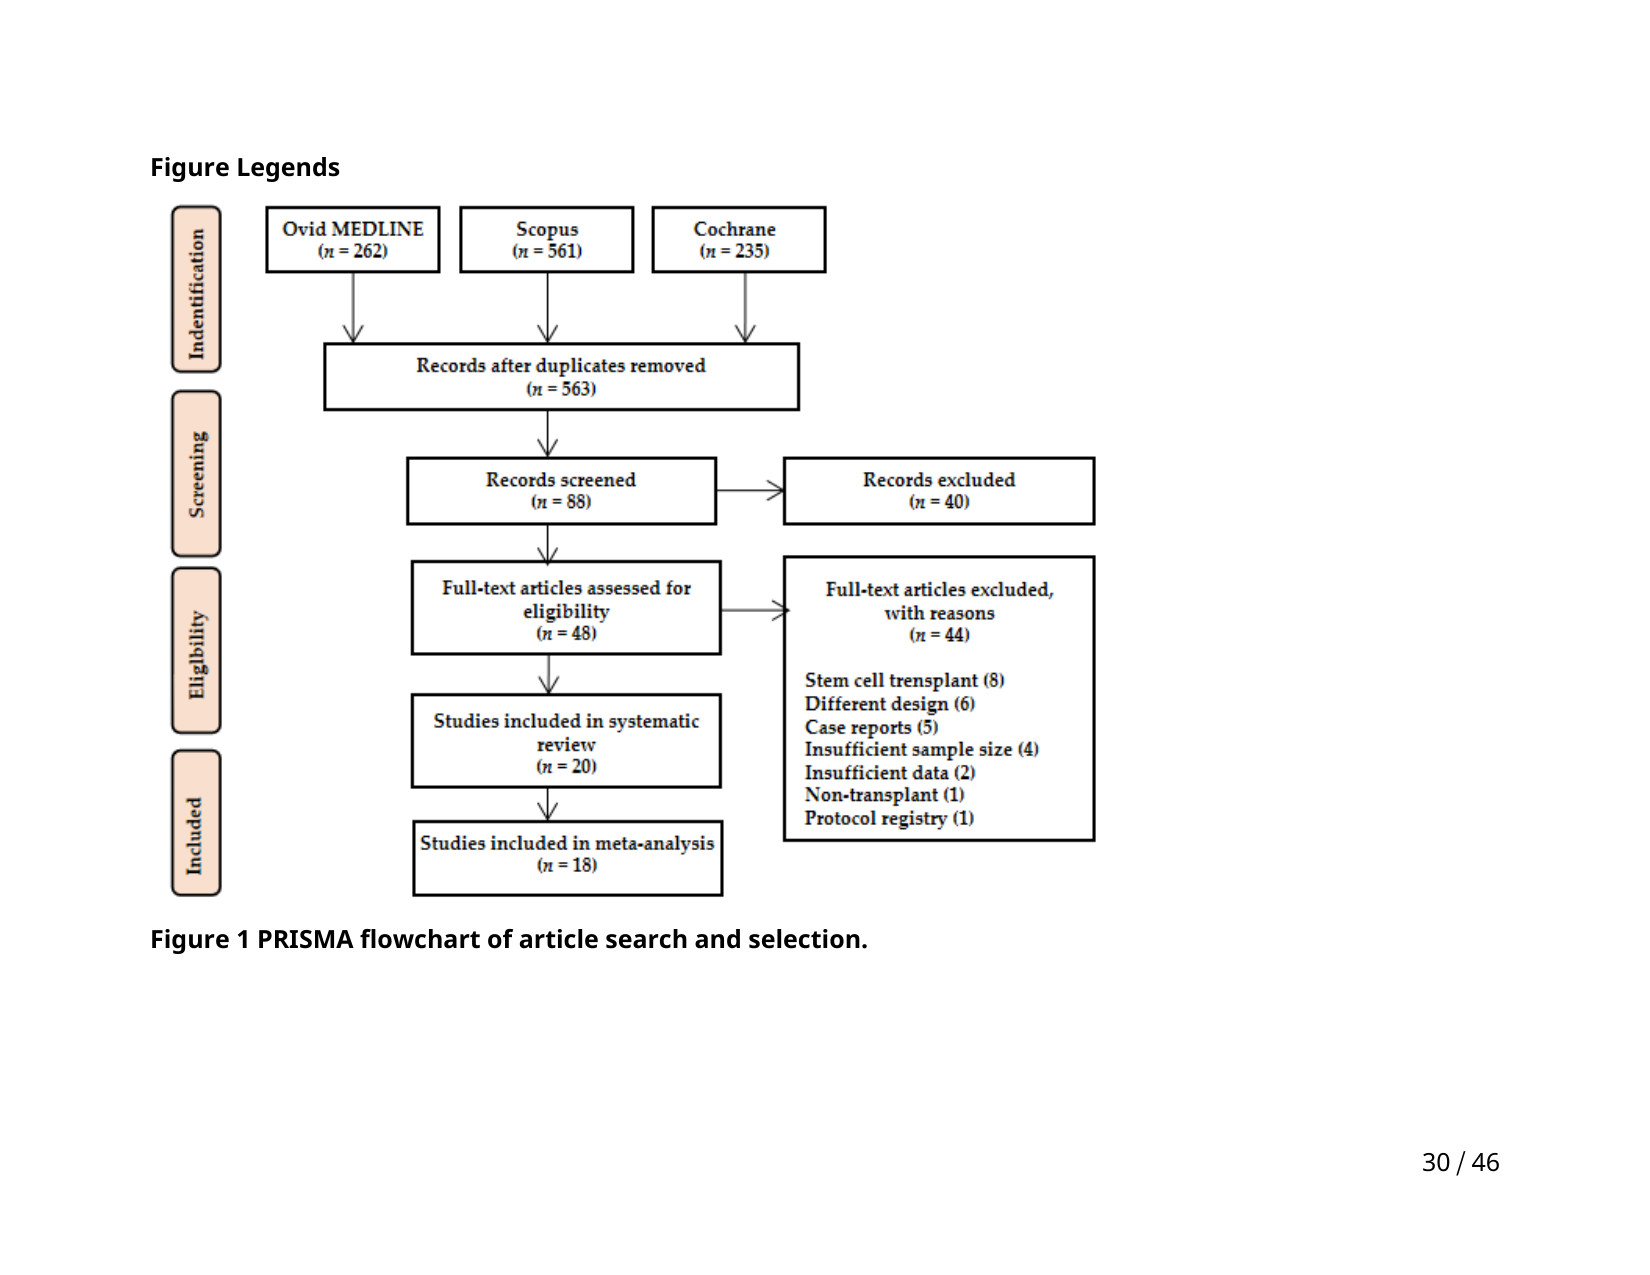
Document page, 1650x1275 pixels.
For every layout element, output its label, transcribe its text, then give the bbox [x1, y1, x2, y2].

text Figure Legends [150, 150, 1500, 184]
picture [150, 201, 1110, 908]
text Figure 1 PRISMA flowchart of article search and selection. [150, 922, 1500, 956]
